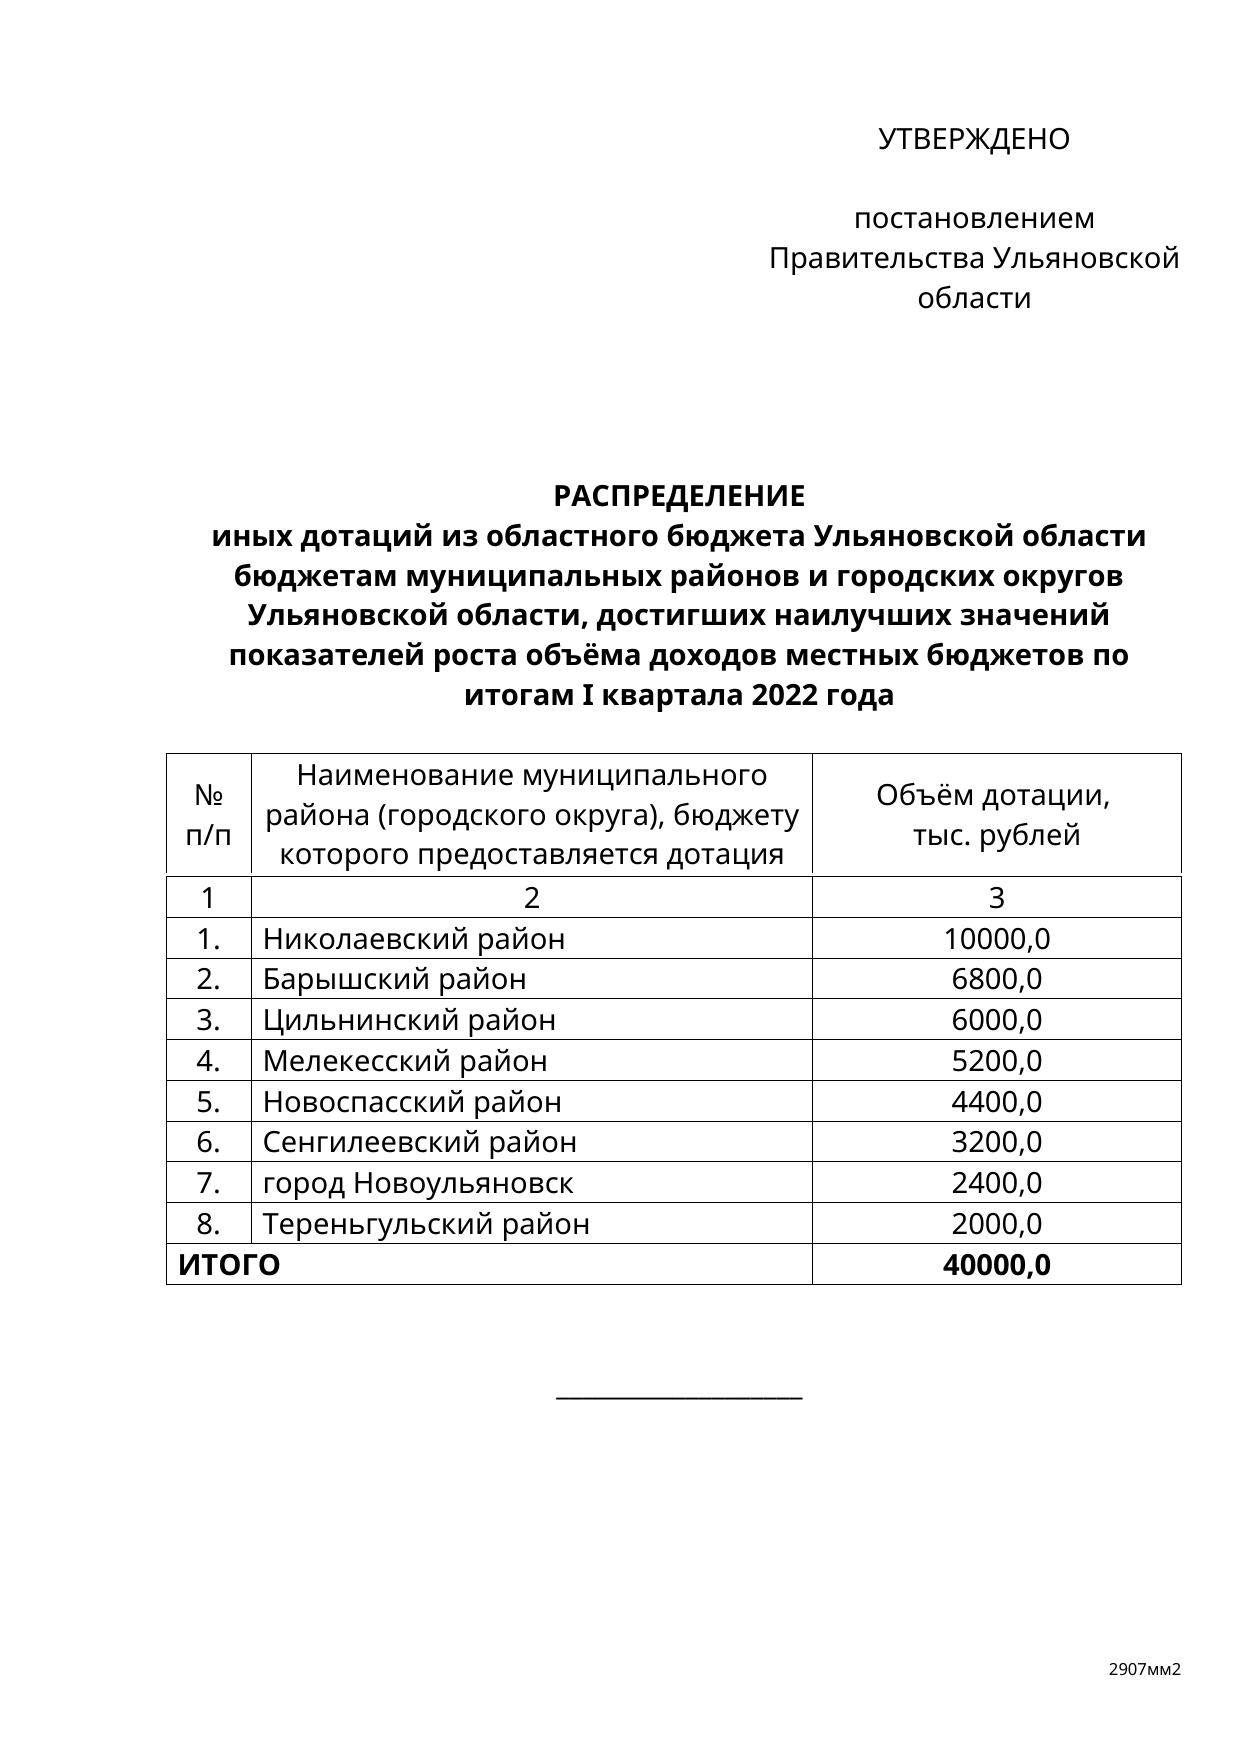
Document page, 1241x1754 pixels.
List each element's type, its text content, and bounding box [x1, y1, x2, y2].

text ___________________ [177, 1364, 1181, 1403]
table_cell 40000,0 [813, 1244, 1181, 1283]
table_header Наименование муниципального района (городского округа), бюджету которого предоставляется дотация [252, 754, 812, 873]
table_cell 7. [167, 1162, 251, 1202]
table_cell город Новоульяновск [252, 1162, 812, 1202]
text иных дотаций из областного бюджета Ульяновской области бюджетам муниципальных районов и городских округов Ульяновской области, достигших наилучших значений показателей роста объёма доходов местных бюджетов по итогам I квартала 2022 года [177, 515, 1181, 713]
table_cell Новоспасский район [252, 1081, 812, 1121]
text РАСПРЕДЕЛЕНИЕ [177, 475, 1181, 515]
table_cell 3. [167, 999, 251, 1039]
table_cell 6000,0 [813, 999, 1181, 1039]
table_cell Барышский район [252, 959, 812, 998]
table_header 2 [252, 877, 812, 917]
text постановлением Правительства Ульяновской области [768, 197, 1181, 317]
table_cell Мелекесский район [252, 1040, 812, 1080]
table_cell 4. [167, 1040, 251, 1080]
table_cell 8. [167, 1203, 251, 1243]
table_cell 6. [167, 1122, 251, 1161]
table_header 1 [167, 877, 251, 917]
table_cell 10000,0 [813, 918, 1181, 958]
table_cell Цильнинский район [252, 999, 812, 1039]
table_cell Тереньгульский район [252, 1203, 812, 1243]
table_cell 5. [167, 1081, 251, 1121]
table_cell 4400,0 [813, 1081, 1181, 1121]
table_cell 3200,0 [813, 1122, 1181, 1161]
table_cell ИТОГО [167, 1244, 812, 1283]
table_cell 1. [167, 918, 251, 958]
table_cell 2000,0 [813, 1203, 1181, 1243]
table_cell 2400,0 [813, 1162, 1181, 1202]
table_cell 5200,0 [813, 1040, 1181, 1080]
table_cell 2. [167, 959, 251, 998]
table_header № п/п [167, 754, 251, 873]
table_cell 6800,0 [813, 959, 1181, 998]
table_cell Николаевский район [252, 918, 812, 958]
table_header Объём дотации, тыс. рублей [813, 754, 1181, 873]
table_cell Сенгилеевский район [252, 1122, 812, 1161]
text УТВЕРЖДЕНО [768, 118, 1181, 158]
table_header 3 [813, 877, 1181, 917]
